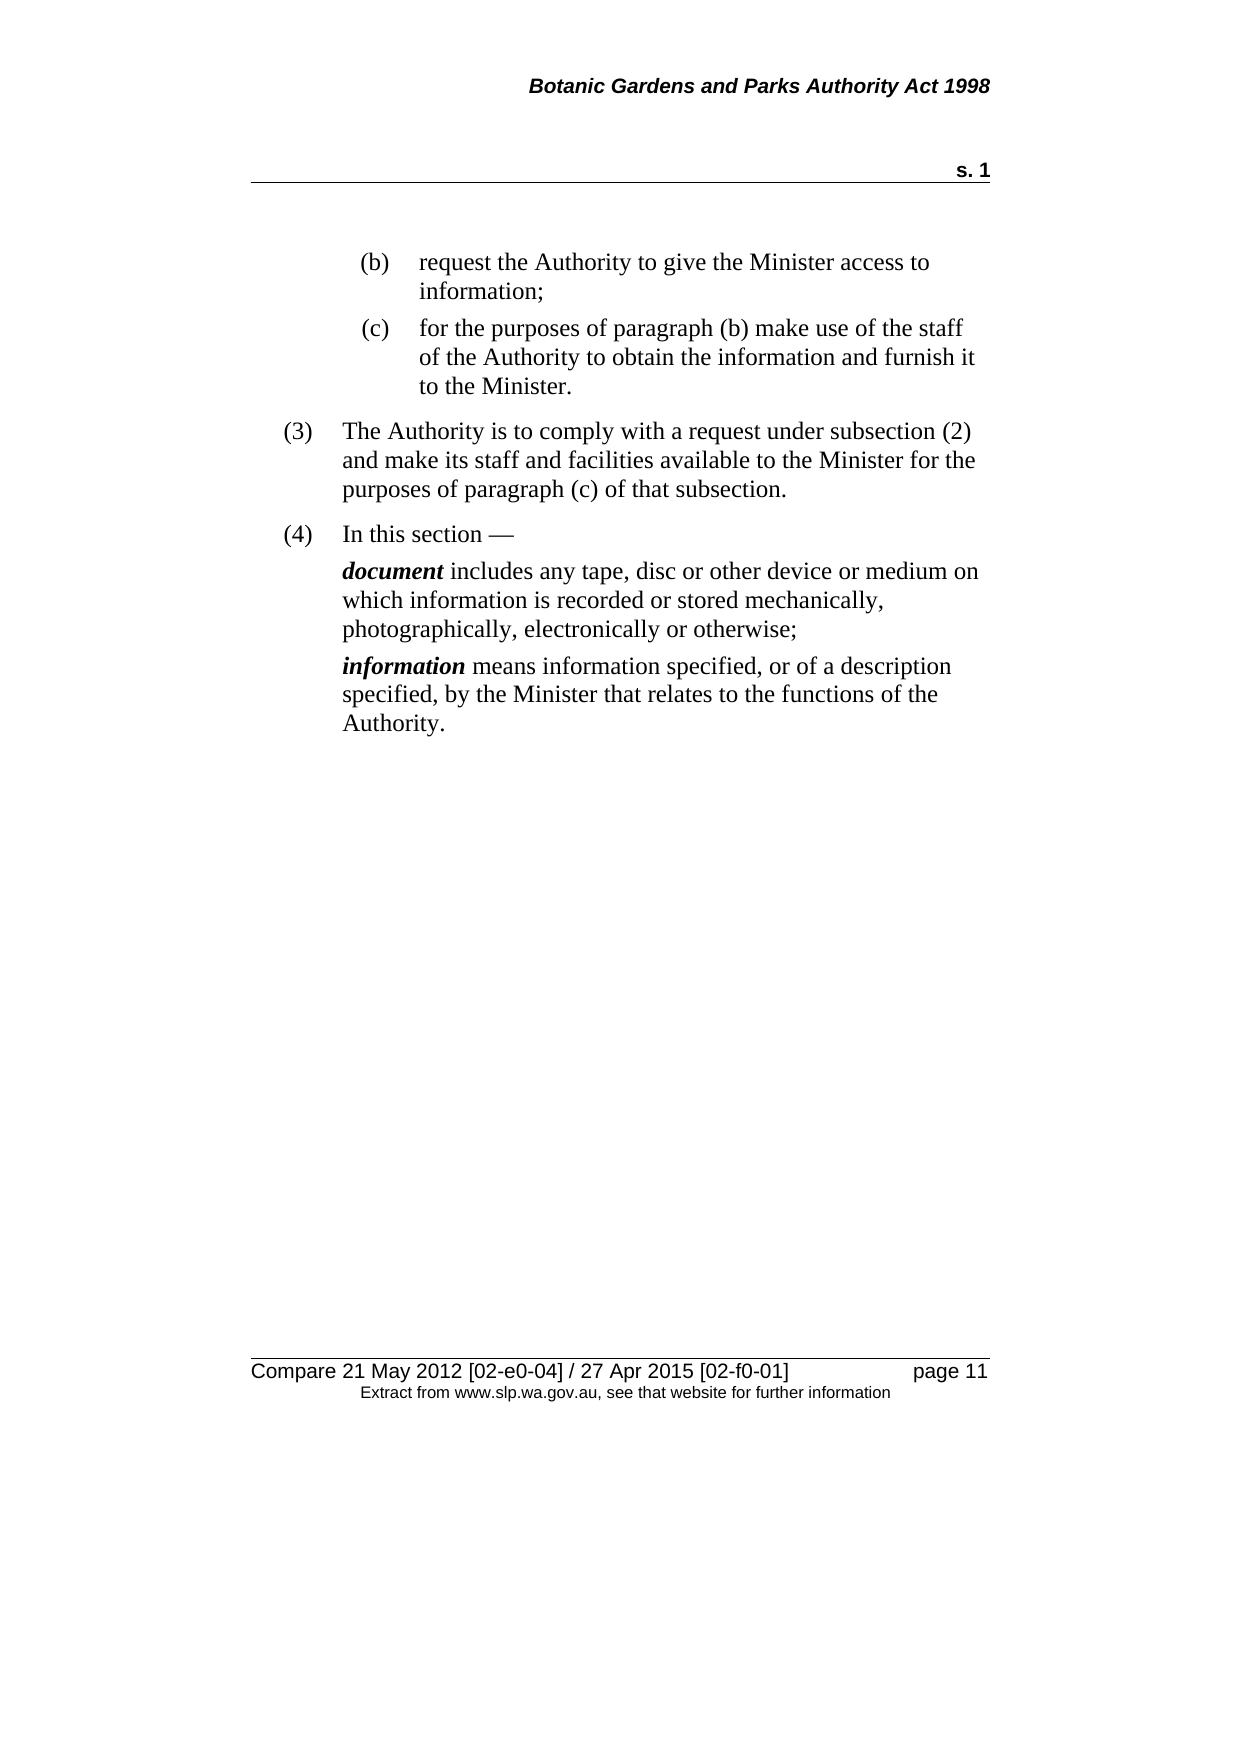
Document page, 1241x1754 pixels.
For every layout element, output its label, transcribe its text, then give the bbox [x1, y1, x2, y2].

text information means information specified, or of a description specified, by the Minister that relates to the functions of the Authority. [251, 651, 990, 737]
text (c) for the purposes of paragraph (b) make use of the staff of the Authority to obtain the information and furnish it to the Minister. [251, 313, 990, 399]
text (b) request the Authority to give the Minister access to information; [251, 247, 990, 305]
text document includes any tape, disc or other device or medium on which information is recorded or stored mechanically, photographically, electronically or otherwise; [251, 556, 990, 642]
text (3) The Authority is to comply with a request under subsection (2) and make its staff and facilities available to the Minister for the purposes of paragraph (c) of that subsection. [251, 416, 990, 502]
text (4) In this section — [251, 519, 990, 548]
